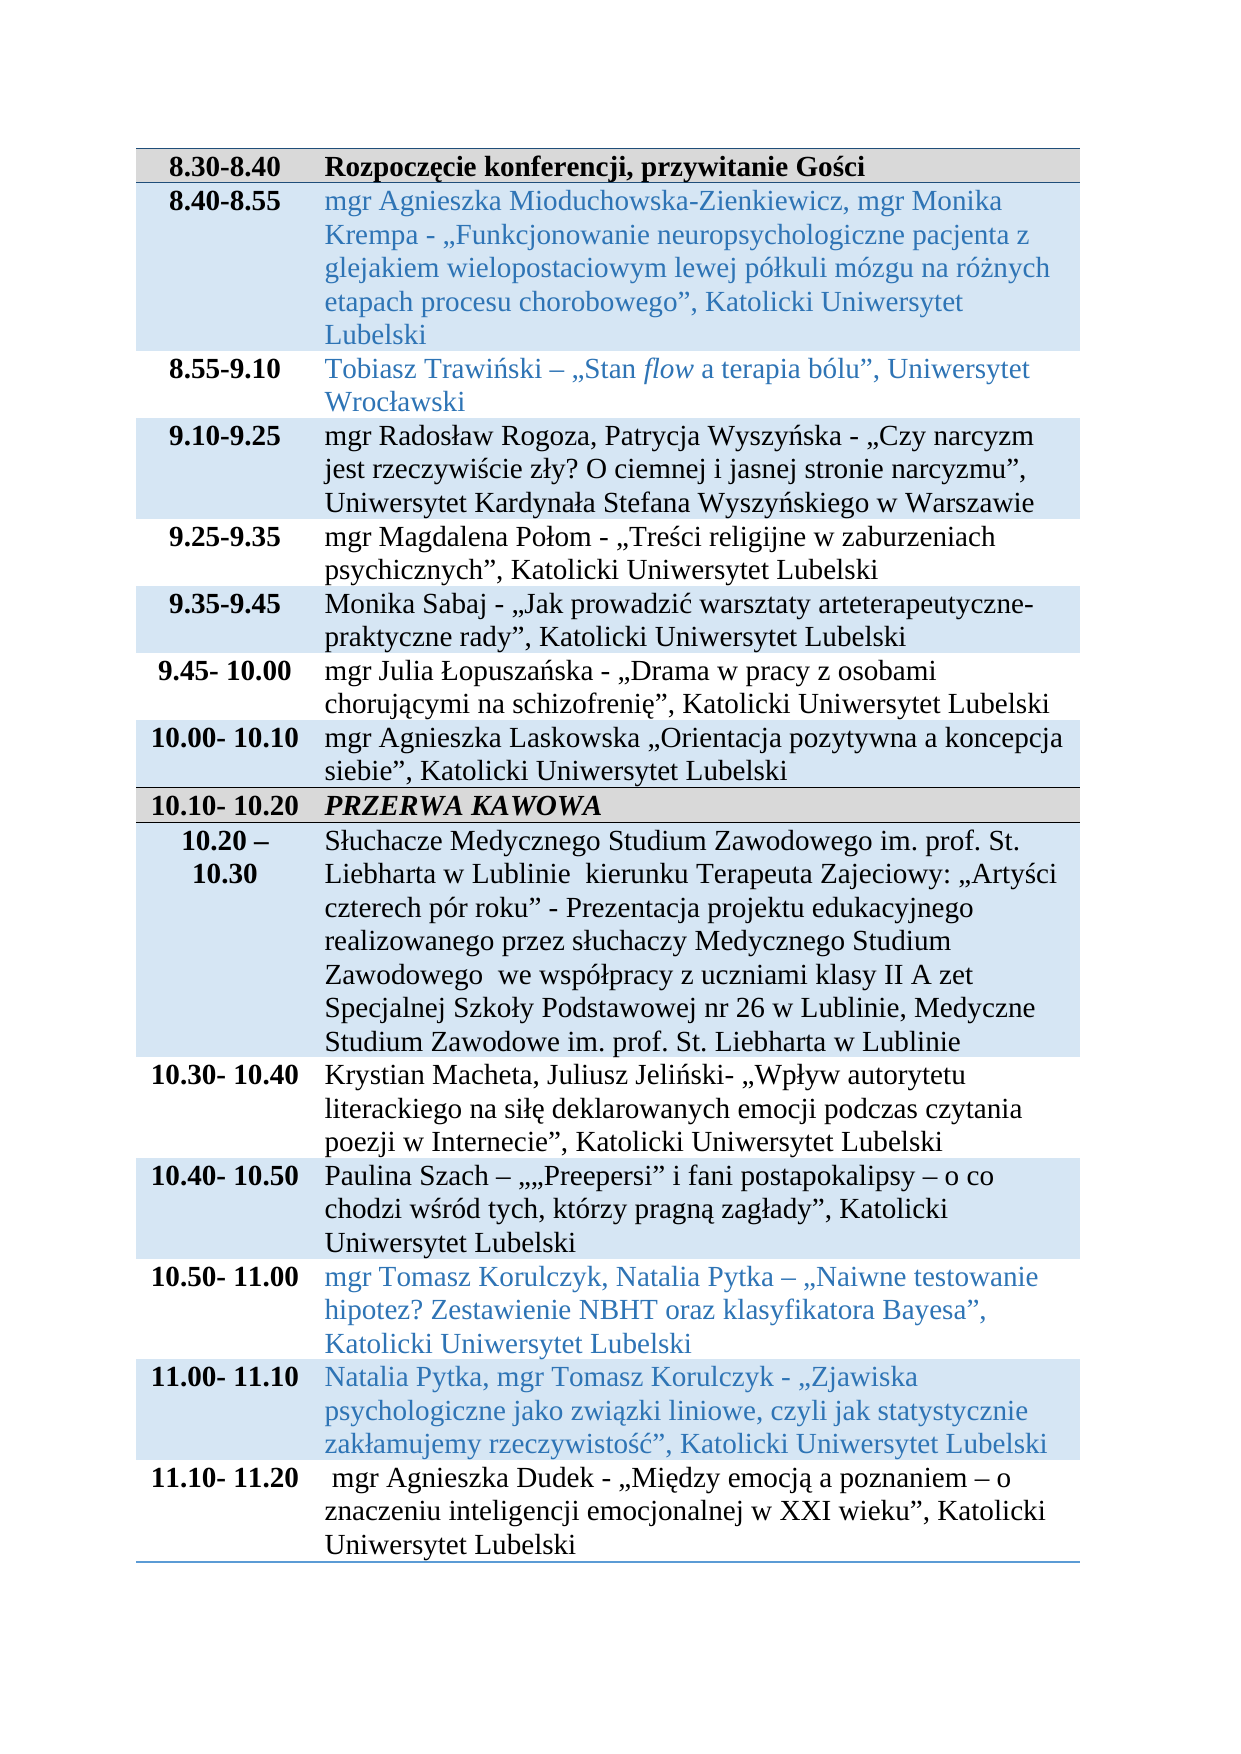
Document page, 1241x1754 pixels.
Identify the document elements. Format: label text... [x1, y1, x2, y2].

table_cell Paulina Szach – „„Preepersi” i fani postapokalipsy – o co chodzi wśród tych, którzy pragną zagłady”, Katolicki Uniwersytet Lubelski [313, 1158, 1080, 1259]
table_cell 9.45- 10.00 [136, 653, 313, 720]
table_cell 9.10-9.25 [136, 418, 313, 519]
table_cell PRZERWA KAWOWA [313, 788, 1080, 822]
table_cell Monika Sabaj - „Jak prowadzić warsztaty arteterapeutyczne- praktyczne rady”, Katolicki Uniwersytet Lubelski [313, 586, 1080, 653]
table_cell mgr Agnieszka Laskowska „Orientacja pozytywna a koncepcja siebie”, Katolicki Uniwersytet Lubelski [313, 720, 1080, 787]
table_cell Słuchacze Medycznego Studium Zawodowego im. prof. St. Liebharta w Lublinie kierunku Terapeuta Zajeciowy: „Artyści czterech pór roku” - Prezentacja projektu edukacyjnego realizowanego przez słuchaczy Medycznego Studium Zawodowego we współpracy z uczniami klasy II A zet Specjalnej Szkoły Podstawowej nr 26 w Lublinie, Medyczne Studium Zawodowe im. prof. St. Liebharta w Lublinie [313, 823, 1080, 1057]
table_cell 10.40- 10.50 [136, 1158, 313, 1259]
table_cell 8.40-8.55 [136, 183, 313, 351]
table_cell mgr Agnieszka Mioduchowska-Zienkiewicz, mgr Monika Krempa - „Funkcjonowanie neuropsychologiczne pacjenta z glejakiem wielopostaciowym lewej półkuli mózgu na różnych etapach procesu chorobowego”, Katolicki Uniwersytet Lubelski [313, 183, 1080, 351]
table_cell mgr Agnieszka Dudek - „Między emocją a poznaniem – o znaczeniu inteligencji emocjonalnej w XXI wieku”, Katolicki Uniwersytet Lubelski [313, 1460, 1080, 1561]
table_cell mgr Julia Łopuszańska - „Drama w pracy z osobami chorującymi na schizofrenię”, Katolicki Uniwersytet Lubelski [313, 653, 1080, 720]
table_cell 10.10- 10.20 [136, 788, 313, 822]
table_cell 10.20 – 10.30 [136, 823, 313, 1057]
table_cell mgr Magdalena Połom - „Treści religijne w zaburzeniach psychicznych”, Katolicki Uniwersytet Lubelski [313, 519, 1080, 586]
table_cell 11.00- 11.10 [136, 1359, 313, 1460]
table_cell 10.50- 11.00 [136, 1259, 313, 1359]
table_cell 10.30- 10.40 [136, 1058, 313, 1158]
table_header Rozpoczęcie konferencji, przywitanie Gości [313, 149, 1080, 182]
table_cell 11.10- 11.20 [136, 1460, 313, 1561]
table_cell Tobiasz Trawiński – „Stan flow a terapia bólu”, Uniwersytet Wrocławski [313, 351, 1080, 418]
table_cell 9.25-9.35 [136, 519, 313, 586]
table_cell 9.35-9.45 [136, 586, 313, 653]
table_cell mgr Radosław Rogoza, Patrycja Wyszyńska - „Czy narcyzm jest rzeczywiście zły? O ciemnej i jasnej stronie narcyzmu”, Uniwersytet Kardynała Stefana Wyszyńskiego w Warszawie [313, 418, 1080, 519]
table_header 8.30-8.40 [136, 149, 313, 182]
table_cell 10.00- 10.10 [136, 720, 313, 787]
table_cell mgr Tomasz Korulczyk, Natalia Pytka – „Naiwne testowanie hipotez? Zestawienie NBHT oraz klasyfikatora Bayesa”, Katolicki Uniwersytet Lubelski [313, 1259, 1080, 1359]
table_cell Krystian Macheta, Juliusz Jeliński- „Wpływ autorytetu literackiego na siłę deklarowanych emocji podczas czytania poezji w Internecie”, Katolicki Uniwersytet Lubelski [313, 1058, 1080, 1158]
table_cell 8.55-9.10 [136, 351, 313, 418]
table_cell Natalia Pytka, mgr Tomasz Korulczyk - „Zjawiska psychologiczne jako związki liniowe, czyli jak statystycznie zakłamujemy rzeczywistość”, Katolicki Uniwersytet Lubelski [313, 1359, 1080, 1460]
